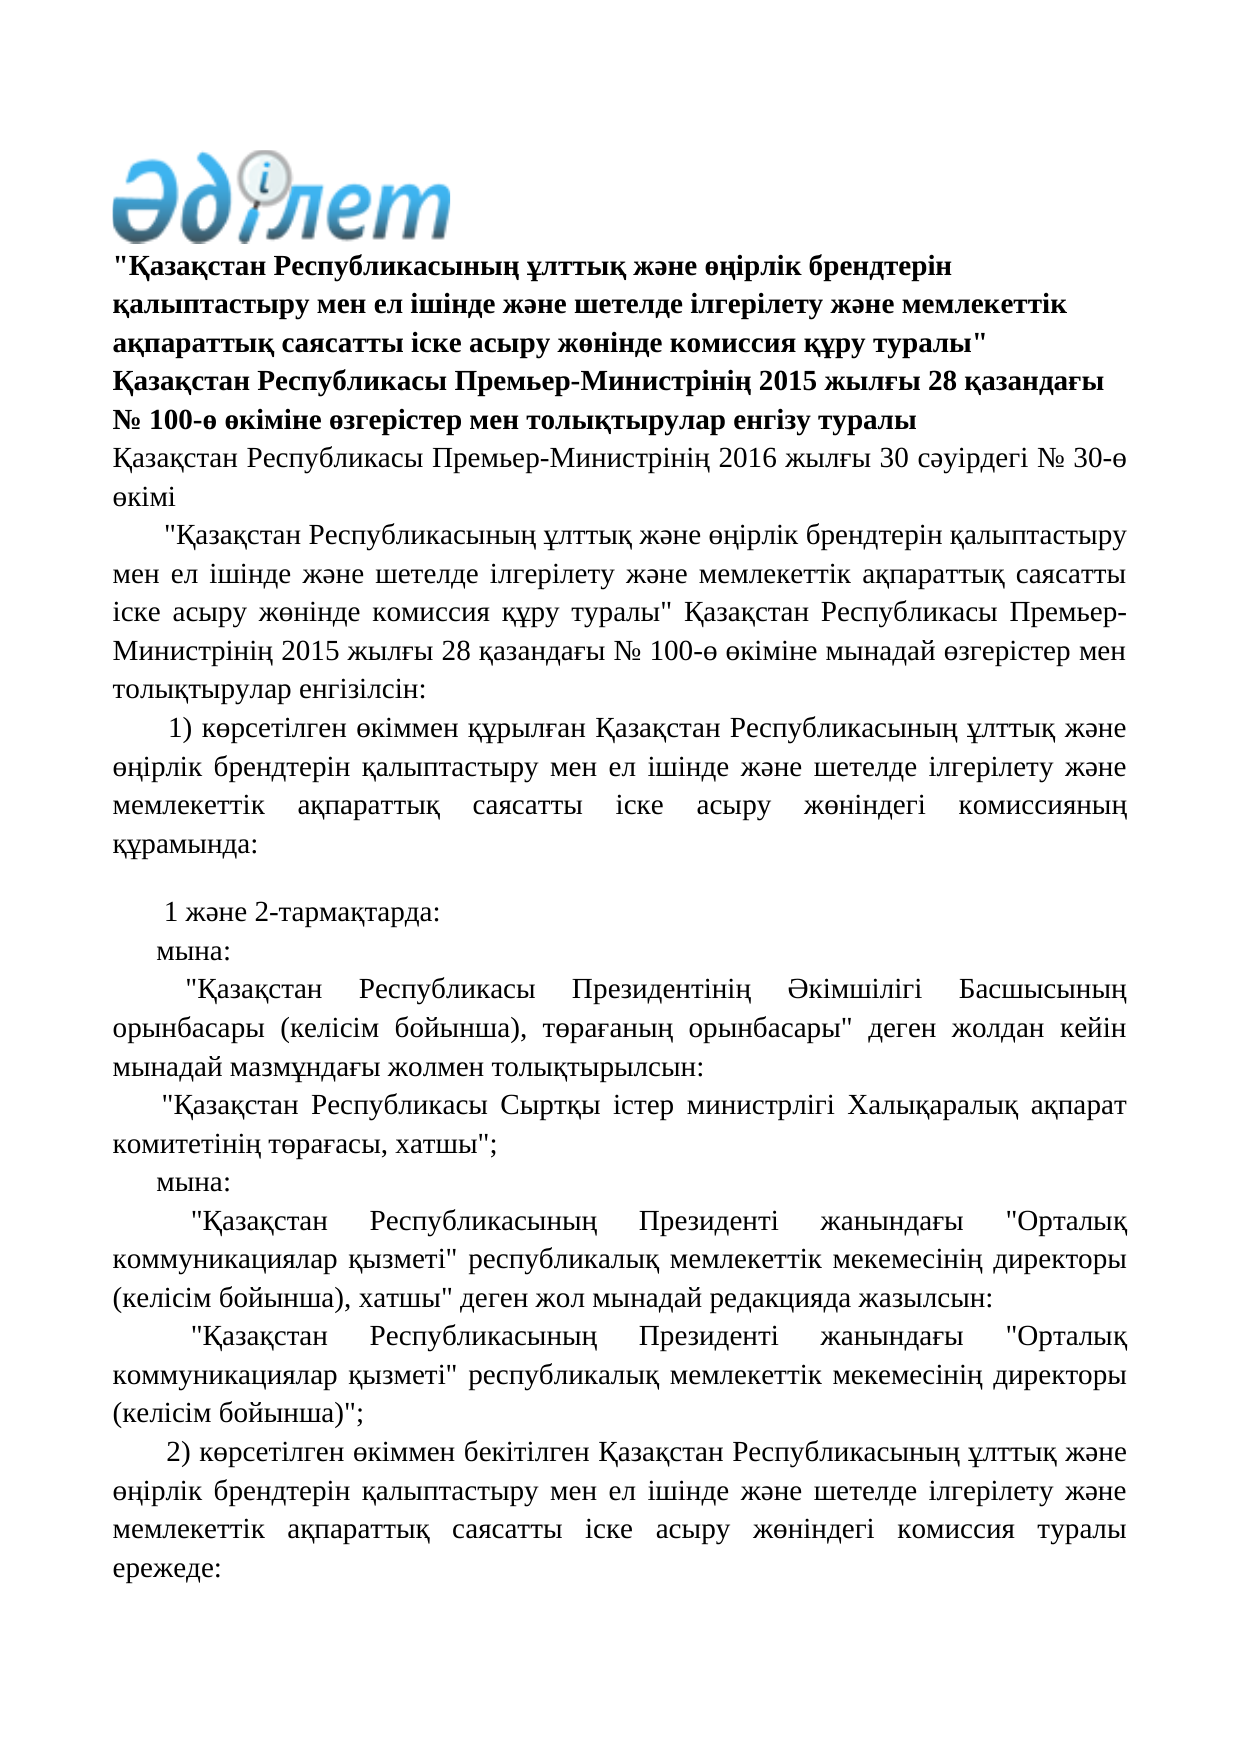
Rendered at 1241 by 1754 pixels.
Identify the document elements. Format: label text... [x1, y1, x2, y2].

text 2) көрсетілген өкіммен бекітілген Қазақстан Республикасының ұлттық және өңірлік брендтерін қалыптастыру мен ел ішінде және шетелде ілгерілету және мемлекеттік ақпараттық саясатты іске асыру жөніндегі комиссия туралы ережеде: [112, 1434, 1128, 1583]
text "Қазақстан Республикасының ұлттық және өңірлік брендтерін қалыптастыру мен ел ішінде және шетелде ілгерілету және мемлекеттік ақпараттық саясатты іске асыру жөнінде комиссия құру туралы" Қазақстан Республикасы Премьер-Министрінің 2015 жылғы 28 қазандағы № 100-ө өкіміне мынадай өзгерістер мен толықтырулар енгізілсін: [112, 517, 1128, 705]
picture [112, 150, 451, 244]
text "Қазақстан Республикасының Президенті жанындағы "Орталық коммуникациялар қызметі" республикалық мемлекеттік мекемесінің директоры (келісім бойынша)"; [112, 1318, 1128, 1429]
text Қазақстан Республикасы Премьер-Министрінің 2016 жылғы 30 сәуірдегі № 30-ө өкімі [112, 440, 1128, 512]
text 1 және 2-тармақтарда: [112, 894, 1128, 928]
text "Қазақстан Республикасы Президентінің Әкімшілігі Басшысының орынбасары (келісім бойынша), төрағаның орынбасары" деген жолдан кейін мынадай мазмұндағы жолмен толықтырылсын: [112, 972, 1128, 1082]
text "Қазақстан Республикасы Сыртқы істер министрлігі Халықаралық ақпарат комитетінің төрағасы, хатшы"; [112, 1087, 1128, 1159]
text 1) көрсетілген өкіммен құрылған Қазақстан Республикасының ұлттық және өңірлік брендтерін қалыптастыру мен ел ішінде және шетелде ілгерілету және мемлекеттік ақпараттық саясатты іске асыру жөніндегі комиссияның құрамында: [112, 710, 1128, 859]
text "Қазақстан Республикасының ұлттық және өңірлік брендтерін қалыптастыру мен ел ішінде және шетелде ілгерілету және мемлекеттік ақпараттық саясатты іске асыру жөнінде комиссия құру туралы" Қазақстан Республикасы Премьер-Министрінің 2015 жылғы 28 қазандағы № 100-ө өкіміне өзгерістер мен толықтырулар енгізу туралы [112, 248, 1128, 435]
text мына: [112, 933, 1128, 967]
text мына: [112, 1164, 1128, 1198]
text "Қазақстан Республикасының Президенті жанындағы "Орталық коммуникациялар қызметі" республикалық мемлекеттік мекемесінің директоры (келісім бойынша), хатшы" деген жол мынадай редакцияда жазылсын: [112, 1203, 1128, 1313]
